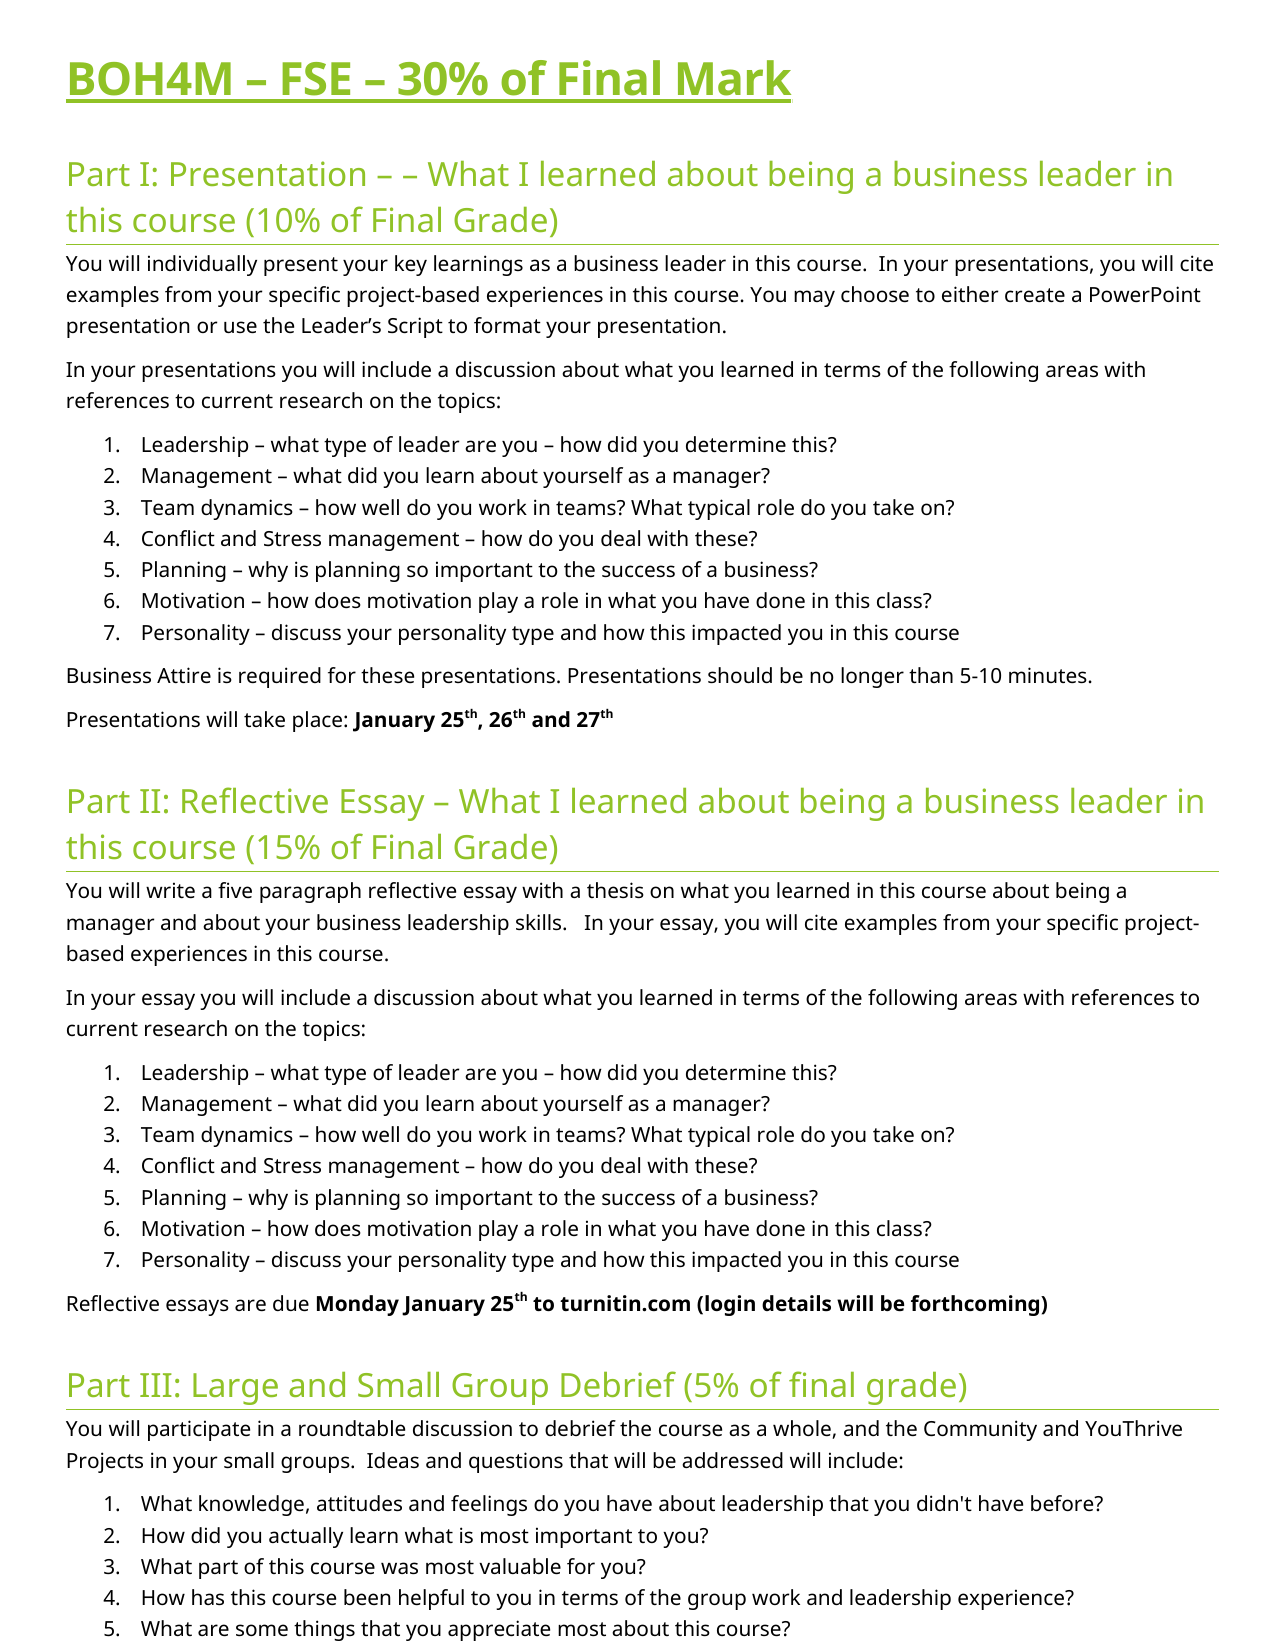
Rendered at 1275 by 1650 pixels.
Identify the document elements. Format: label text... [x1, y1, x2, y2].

list Planning – why is planning so important to the success of a business? [103, 1183, 1219, 1211]
list Conflict and Stress management – how do you deal with these? [103, 1151, 1219, 1180]
list What knowledge, attitudes and feelings do you have about leadership that you didn't have before? [103, 1489, 1219, 1518]
subtitle Part II: Reflective Essay – What I learned about being a business leader in this course (15% of Final Grade) [66, 778, 1219, 871]
text Presentations will take place: January 25th, 26th and 27th [66, 705, 1219, 734]
list How has this course been helpful to you in terms of the group work and leadership experience? [103, 1583, 1219, 1612]
text Reflective essays are due Monday January 25th to turnitin.com (login details will be forthcoming) [66, 1289, 1219, 1317]
list Team dynamics – how well do you work in teams? What typical role do you take on? [103, 493, 1219, 521]
list Motivation – how does motivation play a role in what you have done in this class? [103, 1214, 1219, 1242]
list Planning – why is planning so important to the success of a business? [103, 555, 1219, 584]
subtitle Part I: Presentation – – What I learned about being a business leader in this course (10% of Final Grade) [66, 151, 1219, 244]
text You will write a five paragraph reflective essay with a thesis on what you learned in this course about being a manager and about your business leadership skills. In your essay, you will cite examples from your specific project-based experiences in this course. [66, 876, 1219, 967]
list Leadership – what type of leader are you – how did you determine this? [103, 1058, 1219, 1086]
text You will participate in a roundtable discussion to debrief the course as a whole, and the Community and YouThrive Projects in your small groups. Ideas and questions that will be addressed will include: [66, 1414, 1219, 1474]
list How did you actually learn what is most important to you? [103, 1521, 1219, 1549]
list Conflict and Stress management – how do you deal with these? [103, 524, 1219, 552]
text You will individually present your key learnings as a business leader in this course. In your presentations, you will cite examples from your specific project-based experiences in this course. You may choose to either create a PowerPoint presentation or use the Leader’s Script to format your presentation. [66, 249, 1219, 340]
text In your presentations you will include a discussion about what you learned in terms of the following areas with references to current research on the topics: [66, 355, 1219, 415]
text In your essay you will include a discussion about what you learned in terms of the following areas with references to current research on the topics: [66, 983, 1219, 1042]
list Motivation – how does motivation play a role in what you have done in this class? [103, 587, 1219, 615]
list Management – what did you learn about yourself as a manager? [103, 1089, 1219, 1117]
list Team dynamics – how well do you work in teams? What typical role do you take on? [103, 1120, 1219, 1148]
list Leadership – what type of leader are you – how did you determine this? [103, 430, 1219, 459]
list Personality – discuss your personality type and how this impacted you in this course [103, 1245, 1219, 1273]
list What are some things that you appreciate most about this course? [103, 1614, 1219, 1643]
list Management – what did you learn about yourself as a manager? [103, 462, 1219, 490]
list Personality – discuss your personality type and how this impacted you in this course [103, 618, 1219, 646]
list What part of this course was most valuable for you? [103, 1552, 1219, 1580]
title BOH4M – FSE – 30% of Final Mark [66, 47, 1219, 109]
text Business Attire is required for these presentations. Presentations should be no longer than 5-10 minutes. [66, 662, 1219, 690]
subtitle Part III: Large and Small Group Debrief (5% of final grade) [66, 1362, 1219, 1409]
